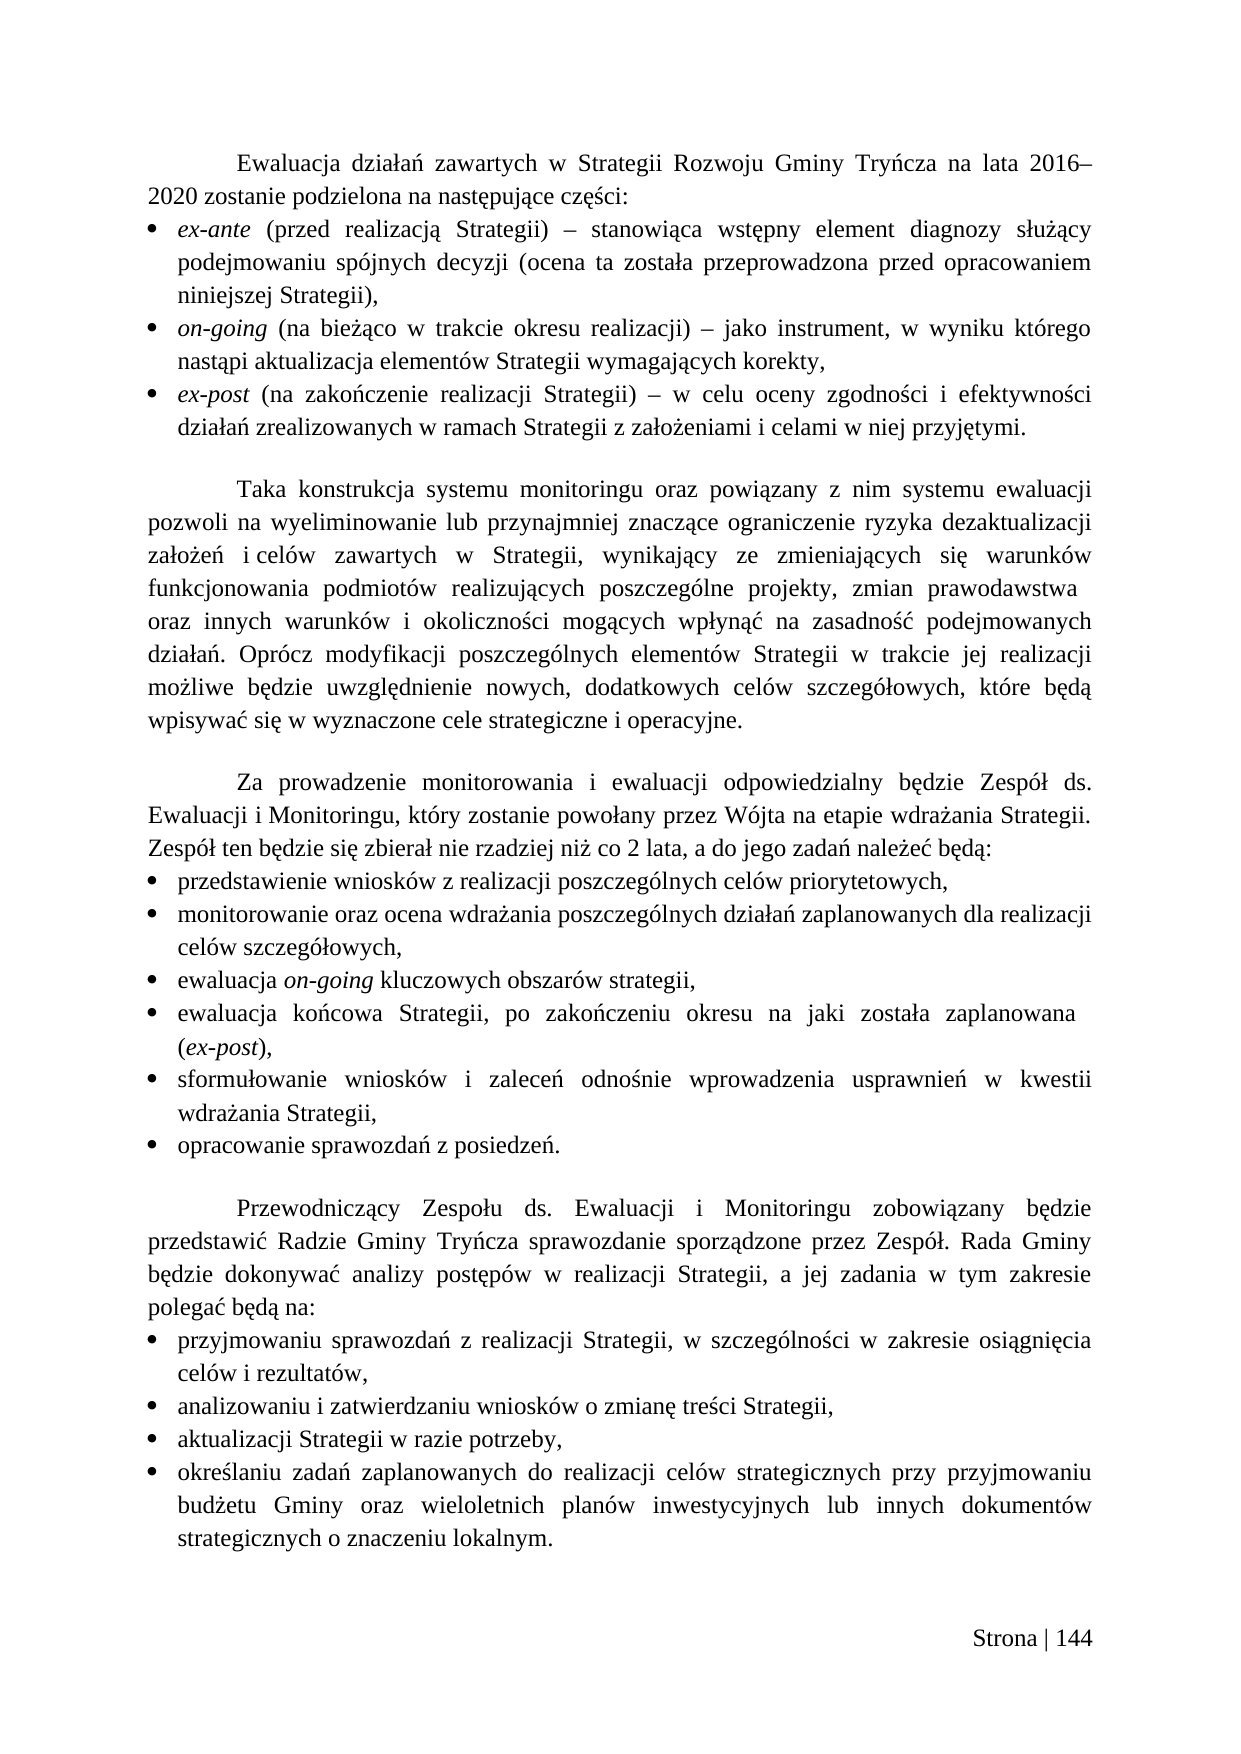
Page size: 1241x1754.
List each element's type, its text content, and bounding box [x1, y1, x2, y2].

list ex-ante (przed realizacją Strategii) – stanowiąca wstępny element diagnozy służący podejmowaniu spójnych decyzji (ocena ta została przeprowadzona przed opracowaniem niniejszej Strategii), [148, 214, 1092, 308]
list sformułowanie wniosków i zaleceń odnośnie wprowadzenia usprawnień w kwestii wdrażania Strategii, [148, 1064, 1092, 1126]
list określaniu zadań zaplanowanych do realizacji celów strategicznych przy przyjmowaniu budżetu Gminy oraz wieloletnich planów inwestycyjnych lub innych dokumentów strategicznych o znaczeniu lokalnym. [148, 1457, 1092, 1552]
list on-going (na bieżąco w trakcie okresu realizacji) – jako instrument, w wyniku którego nastąpi aktualizacja elementów Strategii wymagających korekty, [148, 313, 1092, 374]
list przedstawienie wniosków z realizacji poszczególnych celów priorytetowych, [148, 866, 1092, 895]
list monitorowanie oraz ocena wdrażania poszczególnych działań zaplanowanych dla realizacji celów szczegółowych, [148, 899, 1092, 961]
list opracowanie sprawozdań z posiedzeń. [148, 1131, 1092, 1159]
list przyjmowaniu sprawozdań z realizacji Strategii, w szczególności w zakresie osiągnięcia celów i rezultatów, [148, 1325, 1092, 1387]
text Ewaluacja działań zawartych w Strategii Rozwoju Gminy Tryńcza na lata 2016–2020 zostanie podzielona na następujące części: [148, 148, 1092, 209]
list ewaluacja on-going kluczowych obszarów strategii, [148, 966, 1092, 994]
list analizowaniu i zatwierdzaniu wniosków o zmianę treści Strategii, [148, 1391, 1092, 1420]
text Za prowadzenie monitorowania i ewaluacji odpowiedzialny będzie Zespół ds. Ewaluacji i Monitoringu, który zostanie powołany przez Wójta na etapie wdrażania Strategii. Zespół ten będzie się zbierał nie rzadziej niż co 2 lata, a do jego zadań należeć będą: [148, 767, 1092, 862]
list ex-post (na zakończenie realizacji Strategii) – w celu oceny zgodności i efektywności działań zrealizowanych w ramach Strategii z założeniami i celami w niej przyjętymi. [148, 379, 1092, 441]
text Przewodniczący Zespołu ds. Ewaluacji i Monitoringu zobowiązany będzie przedstawić Radzie Gminy Tryńcza sprawozdanie sporządzone przez Zespół. Rada Gminy będzie dokonywać analizy postępów w realizacji Strategii, a jej zadania w tym zakresie polegać będą na: [148, 1193, 1092, 1321]
list aktualizacji Strategii w razie potrzeby, [148, 1424, 1092, 1453]
list ewaluacja końcowa Strategii, po zakończeniu okresu na jaki została zaplanowana (ex-post), [148, 998, 1092, 1060]
text Taka konstrukcja systemu monitoringu oraz powiązany z nim systemu ewaluacji pozwoli na wyeliminowanie lub przynajmniej znaczące ograniczenie ryzyka dezaktualizacji założeń i celów zawartych w Strategii, wynikający ze zmieniających się warunków funkcjonowania podmiotów realizujących poszczególne projekty, zmian prawodawstwa oraz innych warunków i okoliczności mogących wpłynąć na zasadność podejmowanych działań. Oprócz modyfikacji poszczególnych elementów Strategii w trakcie jej realizacji możliwe będzie uwzględnienie nowych, dodatkowych celów szczegółowych, które będą wpisywać się w wyznaczone cele strategiczne i operacyjne. [148, 474, 1092, 734]
